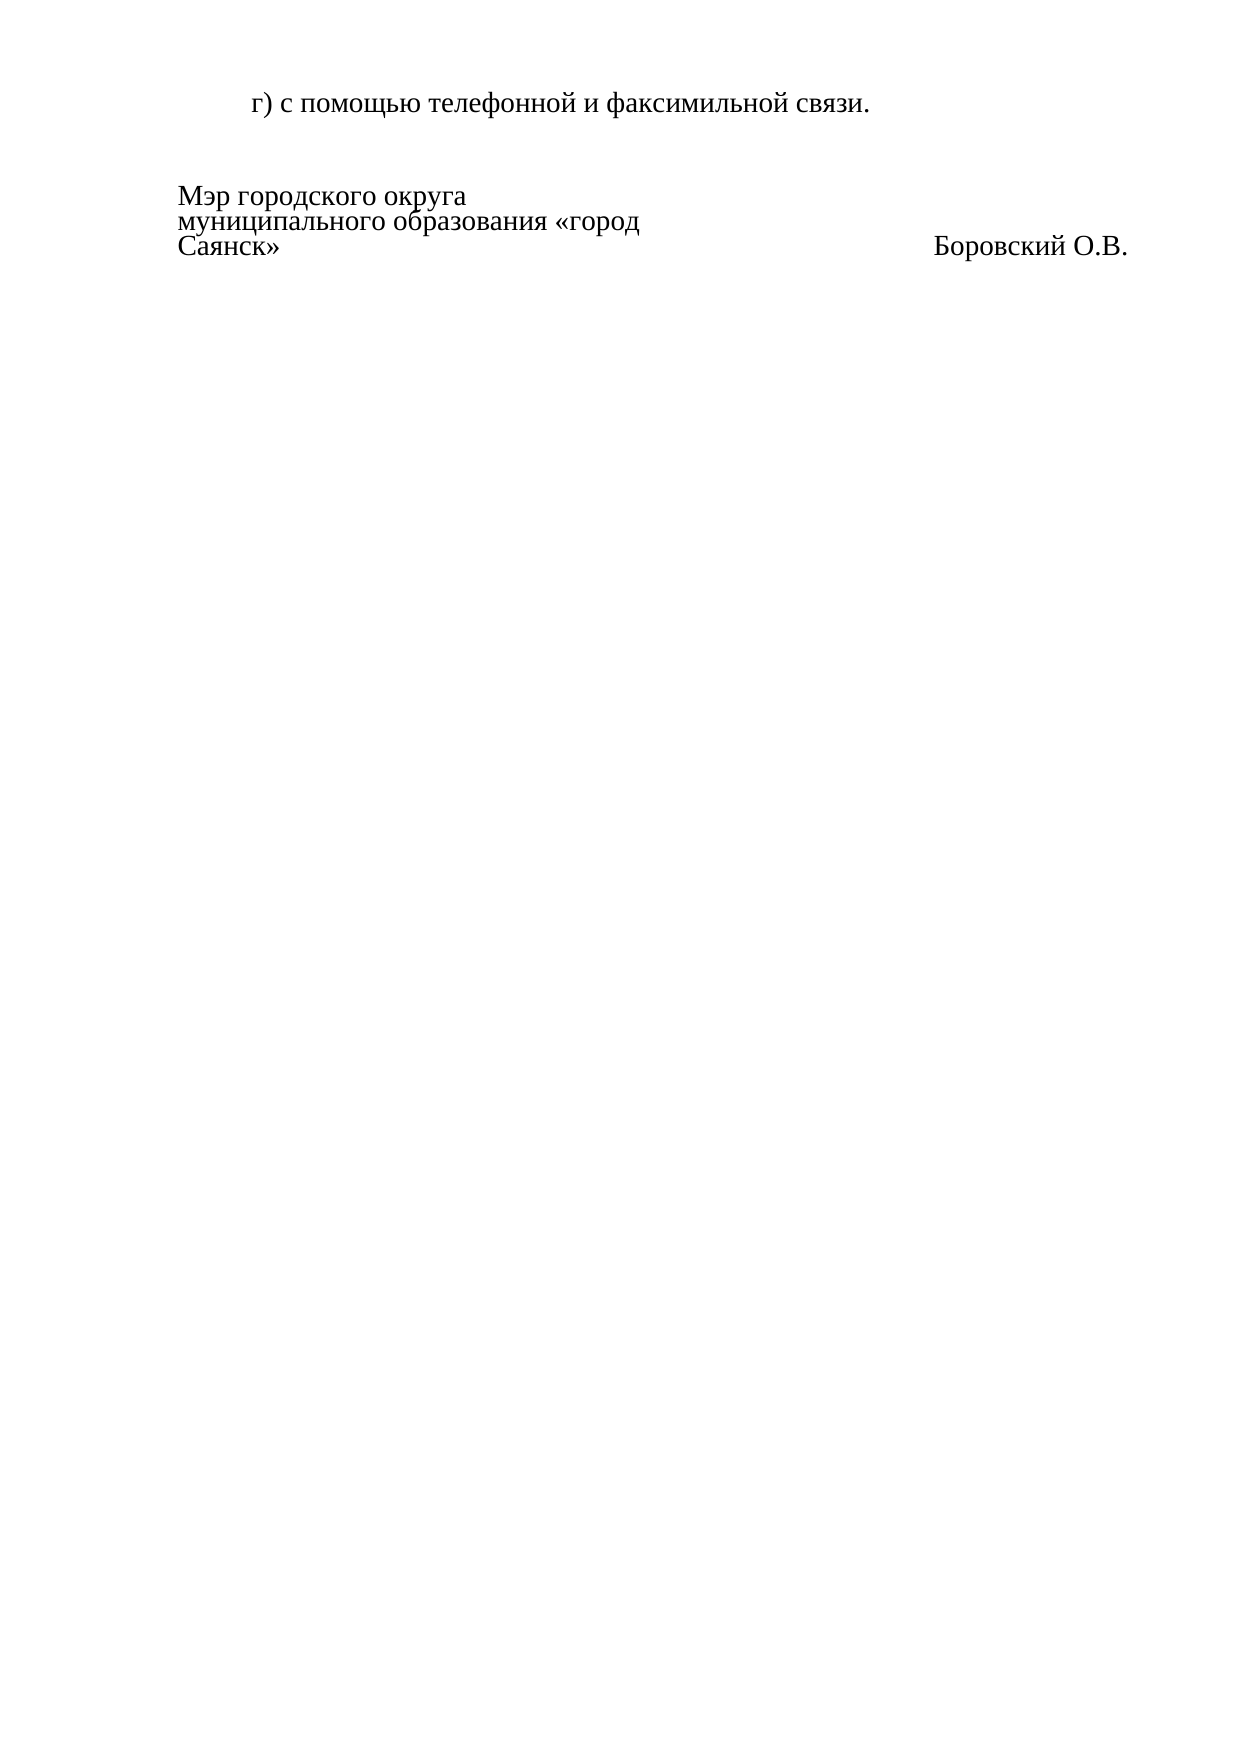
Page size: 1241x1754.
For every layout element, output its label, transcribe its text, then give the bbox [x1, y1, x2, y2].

table_header Мэр городского округа муниципального образования «город Саянск» [166, 185, 653, 260]
table_header Боровский О.В. [653, 185, 1139, 260]
text г) с помощью телефонной и факсимильной связи. [177, 85, 1152, 118]
